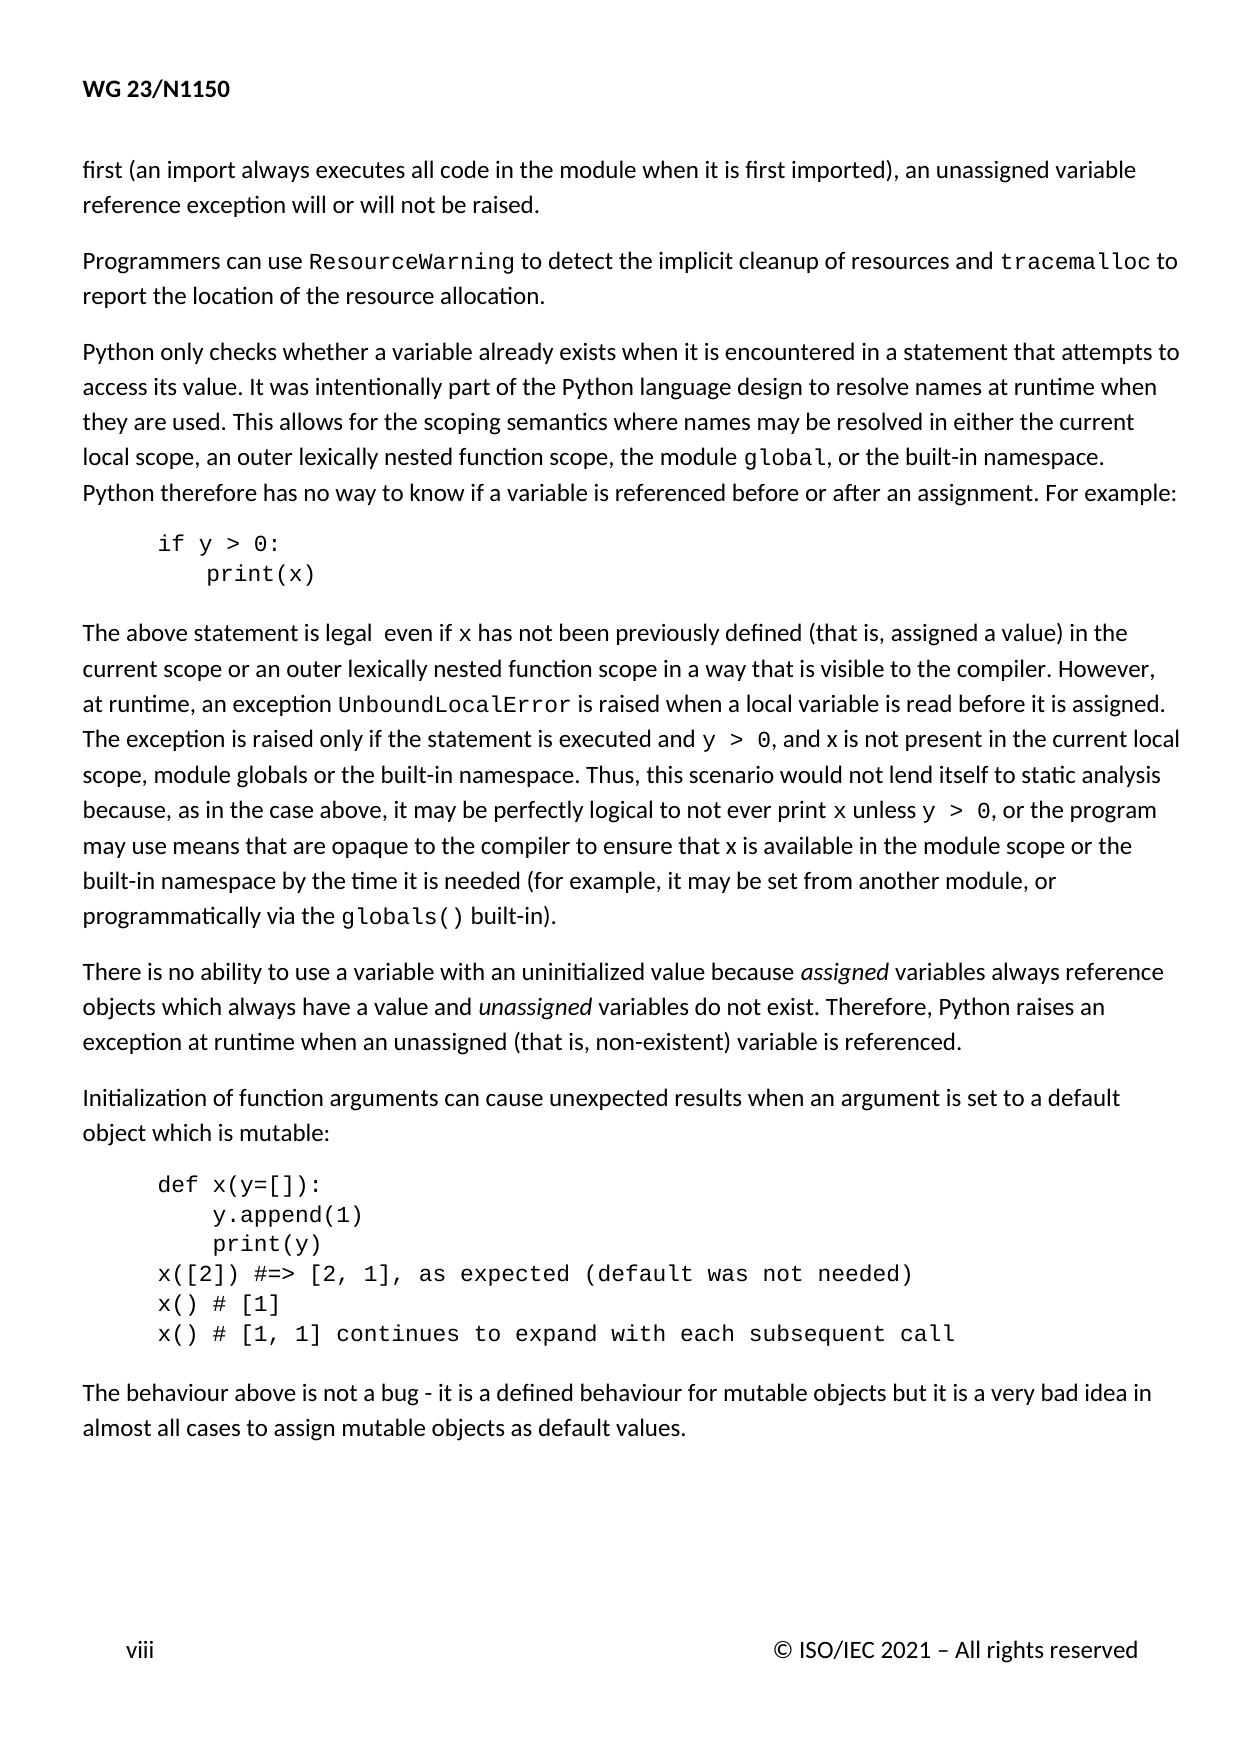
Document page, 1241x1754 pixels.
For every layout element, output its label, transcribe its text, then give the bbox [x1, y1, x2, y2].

text The above statement is legal even if x has not been previously defined (that is, assigned a value) in the current scope or an outer lexically nested function scope in a way that is visible to the compiler. However, at runtime, an exception UnboundLocalError is raised when a local variable is read before it is assigned. The exception is raised only if the statement is executed and y > 0, and x is not present in the current local scope, module globals or the built-in namespace. Thus, this scenario would not lend itself to static analysis because, as in the case above, it may be perfectly logical to not ever print x unless y > 0, or the program may use means that are opaque to the compiler to ensure that x is available in the module scope or the built-in namespace by the time it is needed (for example, it may be set from another module, or programmatically via the globals() built-in). [82, 617, 1182, 931]
text x() # [1, 1] continues to expand with each subsequent call [82, 1322, 1182, 1348]
text x([2]) #=> [2, 1], as expected (default was not needed) [82, 1262, 1182, 1288]
text x() # [1] [82, 1292, 1182, 1318]
text There is no ability to use a variable with an uninitialized value because assigned variables always reference objects which always have a value and unassigned variables do not exist. Therefore, Python raises an exception at runtime when an unassigned (that is, non-existent) variable is referenced. [82, 956, 1182, 1057]
text Initialization of function arguments can cause unexpected results when an argument is set to a default object which is mutable: [82, 1082, 1182, 1148]
text The behaviour above is not a bug - it is a defined behaviour for mutable objects but it is a very bad idea in almost all cases to assign mutable objects as default values. [82, 1377, 1182, 1442]
text y.append(1) [82, 1203, 1182, 1229]
text def x(y=[]): [82, 1173, 1182, 1199]
text if y > 0: print(x) [82, 533, 1182, 588]
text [82, 154, 1182, 219]
text print(y) [82, 1233, 1182, 1259]
text Programmers can use ResourceWarning to detect the implicit cleanup of resources and tracemalloc to report the location of the resource allocation. [82, 245, 1182, 311]
text Python only checks whether a variable already exists when it is encountered in a statement that attempts to access its value. It was intentionally part of the Python language design to resolve names at runtime when they are used. This allows for the scoping semantics where names may be resolved in either the current local scope, an outer lexically nested function scope, the module global, or the built-in namespace. Python therefore has no way to know if a variable is referenced before or after an assignment. For example: [82, 336, 1182, 507]
